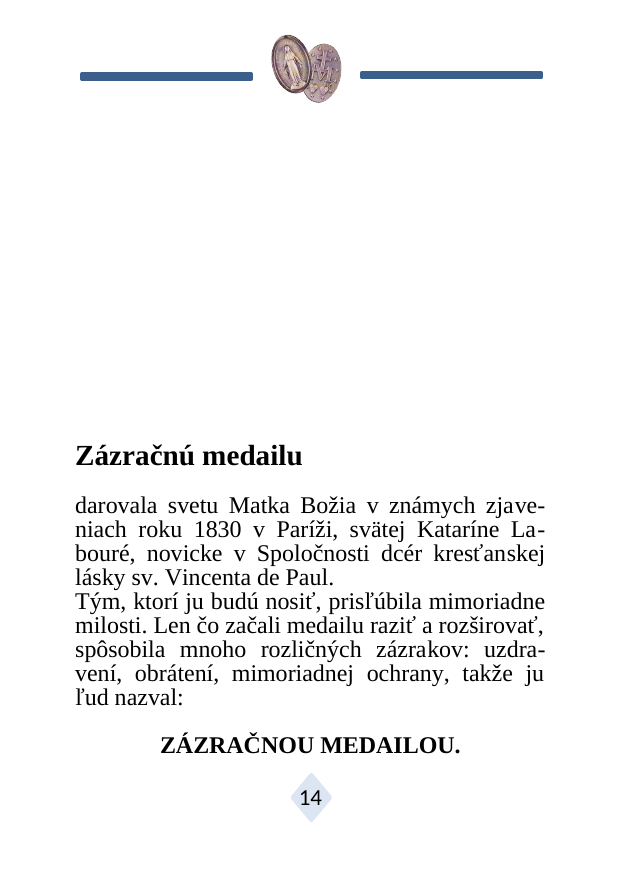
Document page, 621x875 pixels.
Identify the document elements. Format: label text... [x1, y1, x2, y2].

text ZÁZRAČNOU MEDAILOU. [75, 734, 545, 758]
picture [266, 31, 346, 105]
text darovala svetu Matka Božia v známych zjaveniach roku 1830 v Paríži, svätej Kataríne Labouré, novicke v Spoločnosti dcér kresťanskej lásky sv. Vincenta de Paul. [75, 494, 545, 590]
text Zázračnú medailu [75, 446, 545, 470]
text Tým, ktorí ju budú nosiť, prisľúbila mimoriadne milosti. Len čo začali medailu raziť a rozširovať, spôsobila mnoho rozličných zázrakov: uzdravení, obrátení, mimoriadnej ochrany, takže ju ľud nazval: [75, 590, 545, 710]
